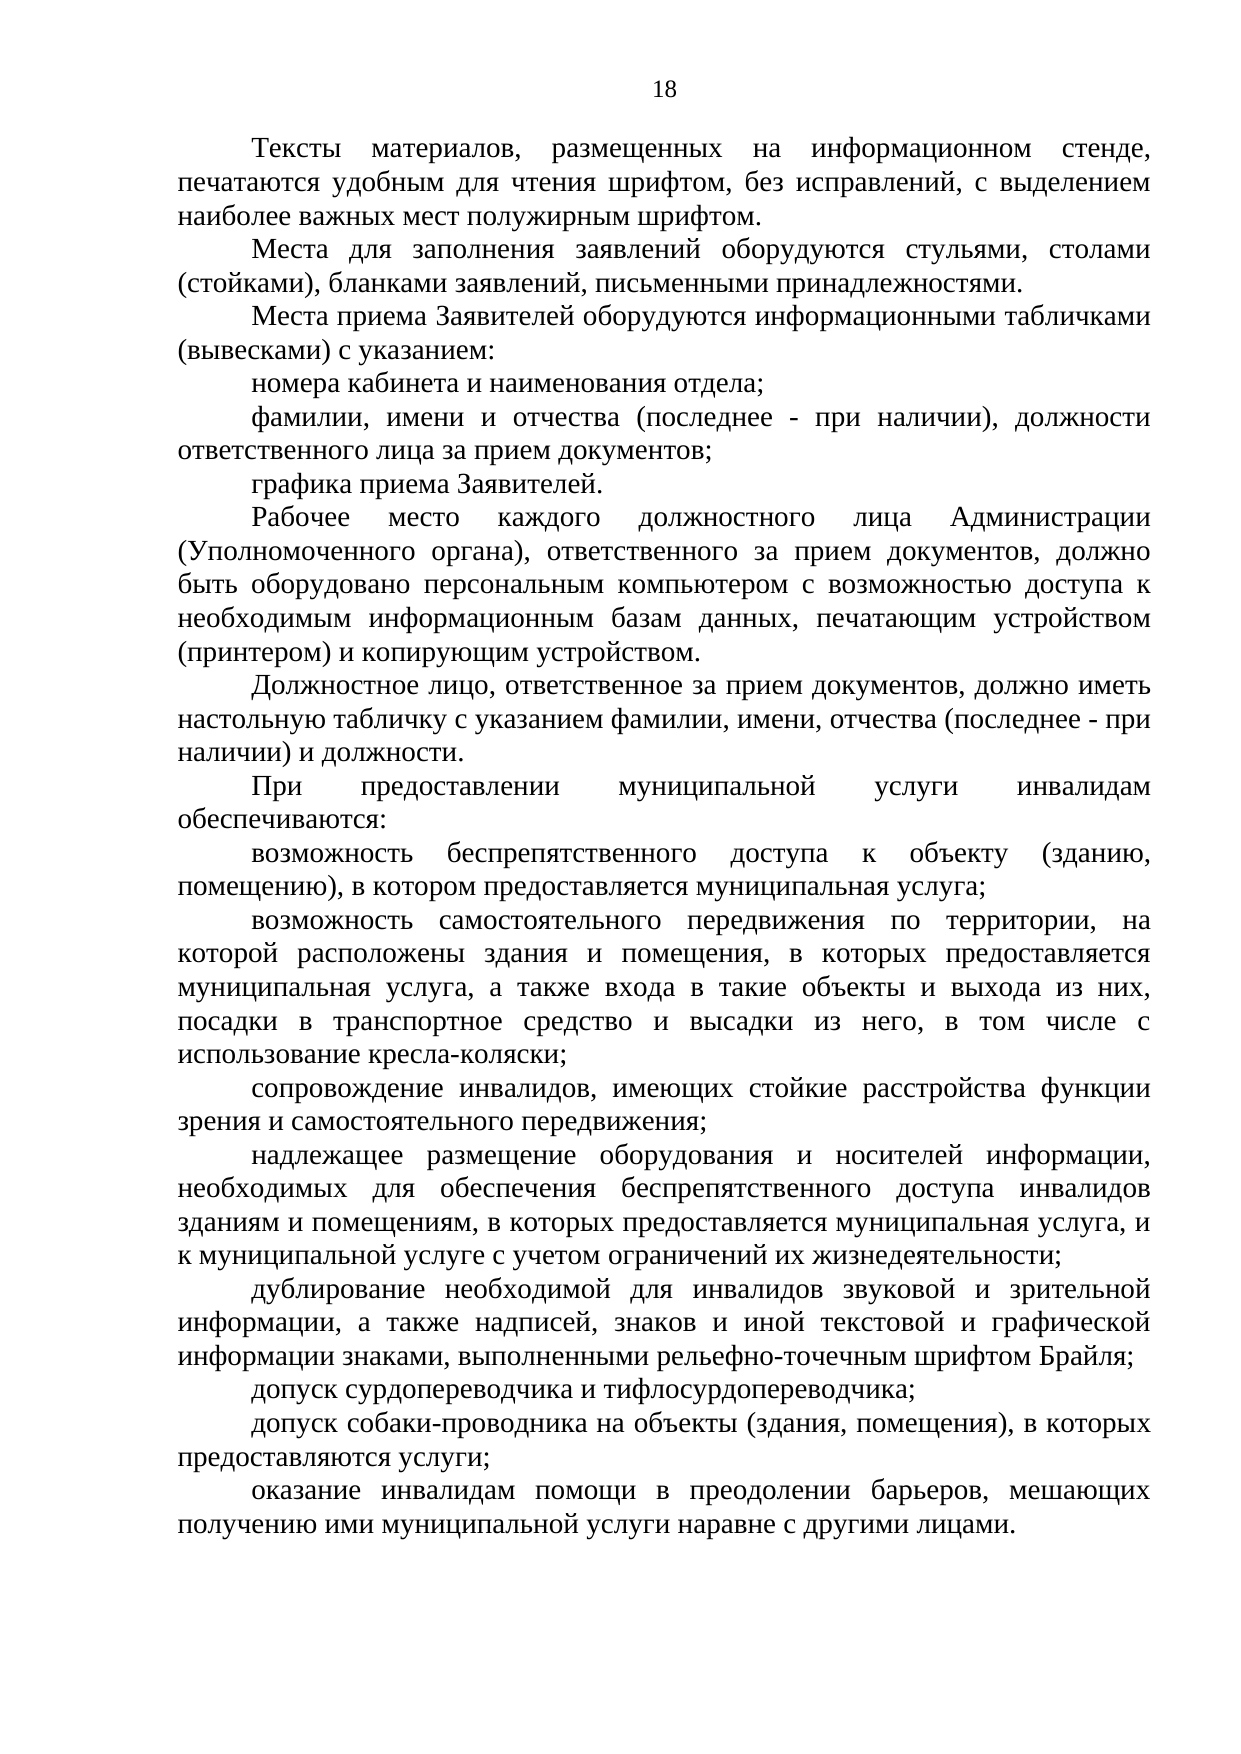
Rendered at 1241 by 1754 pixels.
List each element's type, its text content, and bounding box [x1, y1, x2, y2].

text оказание инвалидам помощи в преодолении барьеров, мешающих получению ими муниципальной услуги наравне с другими лицами. [177, 1472, 1152, 1539]
text дублирование необходимой для инвалидов звуковой и зрительной информации, а также надписей, знаков и иной текстовой и графической информации знаками, выполненными рельефно-точечным шрифтом Брайля; [177, 1271, 1152, 1372]
text Места приема Заявителей оборудуются информационными табличками (вывесками) с указанием: [177, 298, 1152, 365]
text При предоставлении муниципальной услуги инвалидам обеспечиваются: [177, 768, 1152, 835]
text Должностное лицо, ответственное за прием документов, должно иметь настольную табличку с указанием фамилии, имени, отчества (последнее - при наличии) и должности. [177, 667, 1152, 768]
text Места для заполнения заявлений оборудуются стульями, столами (стойками), бланками заявлений, письменными принадлежностями. [177, 231, 1152, 298]
text допуск собаки-проводника на объекты (здания, помещения), в которых предоставляются услуги; [177, 1405, 1152, 1472]
text сопровождение инвалидов, имеющих стойкие расстройства функции зрения и самостоятельного передвижения; [177, 1070, 1152, 1137]
text Рабочее место каждого должностного лица Администрации (Уполномоченного органа), ответственного за прием документов, должно быть оборудовано персональным компьютером с возможностью доступа к необходимым информационным базам данных, печатающим устройством (принтером) и копирующим устройством. [177, 499, 1152, 667]
text допуск сурдопереводчика и тифлосурдопереводчика; [177, 1372, 1152, 1405]
text надлежащее размещение оборудования и носителей информации, необходимых для обеспечения беспрепятственного доступа инвалидов зданиям и помещениям, в которых предоставляется муниципальная услуга, и к муниципальной услуге с учетом ограничений их жизнедеятельности; [177, 1137, 1152, 1271]
text номера кабинета и наименования отдела; [177, 365, 1152, 399]
text фамилии, имени и отчества (последнее - при наличии), должности ответственного лица за прием документов; [177, 399, 1152, 466]
text графика приема Заявителей. [177, 466, 1152, 499]
text возможность самостоятельного передвижения по территории, на которой расположены здания и помещения, в которых предоставляется муниципальная услуга, а также входа в такие объекты и выхода из них, посадки в транспортное средство и высадки из него, в том числе с использование кресла-коляски; [177, 902, 1152, 1070]
text Тексты материалов, размещенных на информационном стенде, печатаются удобным для чтения шрифтом, без исправлений, с выделением наиболее важных мест полужирным шрифтом. [177, 131, 1152, 231]
text возможность беспрепятственного доступа к объекту (зданию, помещению), в котором предоставляется муниципальная услуга; [177, 835, 1152, 902]
